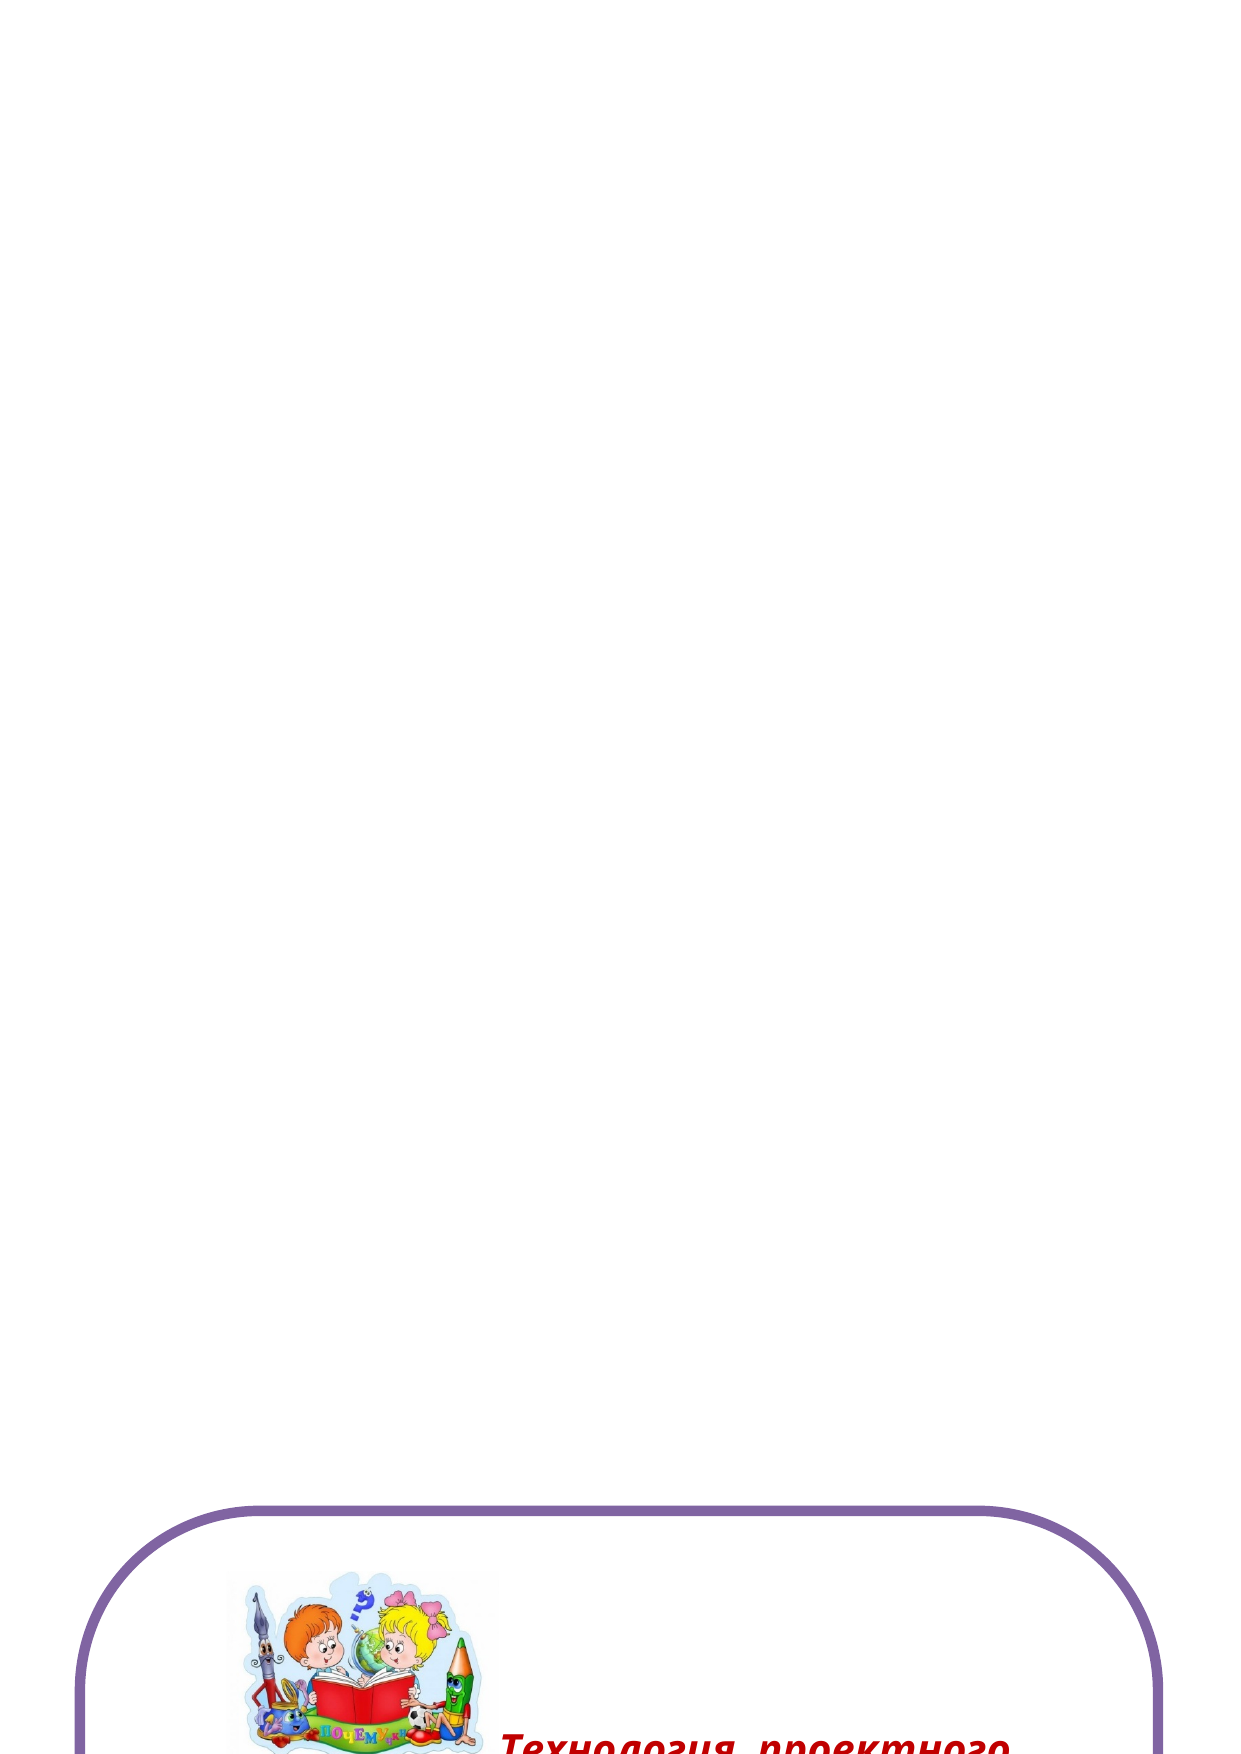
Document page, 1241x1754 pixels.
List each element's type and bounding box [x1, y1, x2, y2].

picture [226, 1571, 499, 1754]
